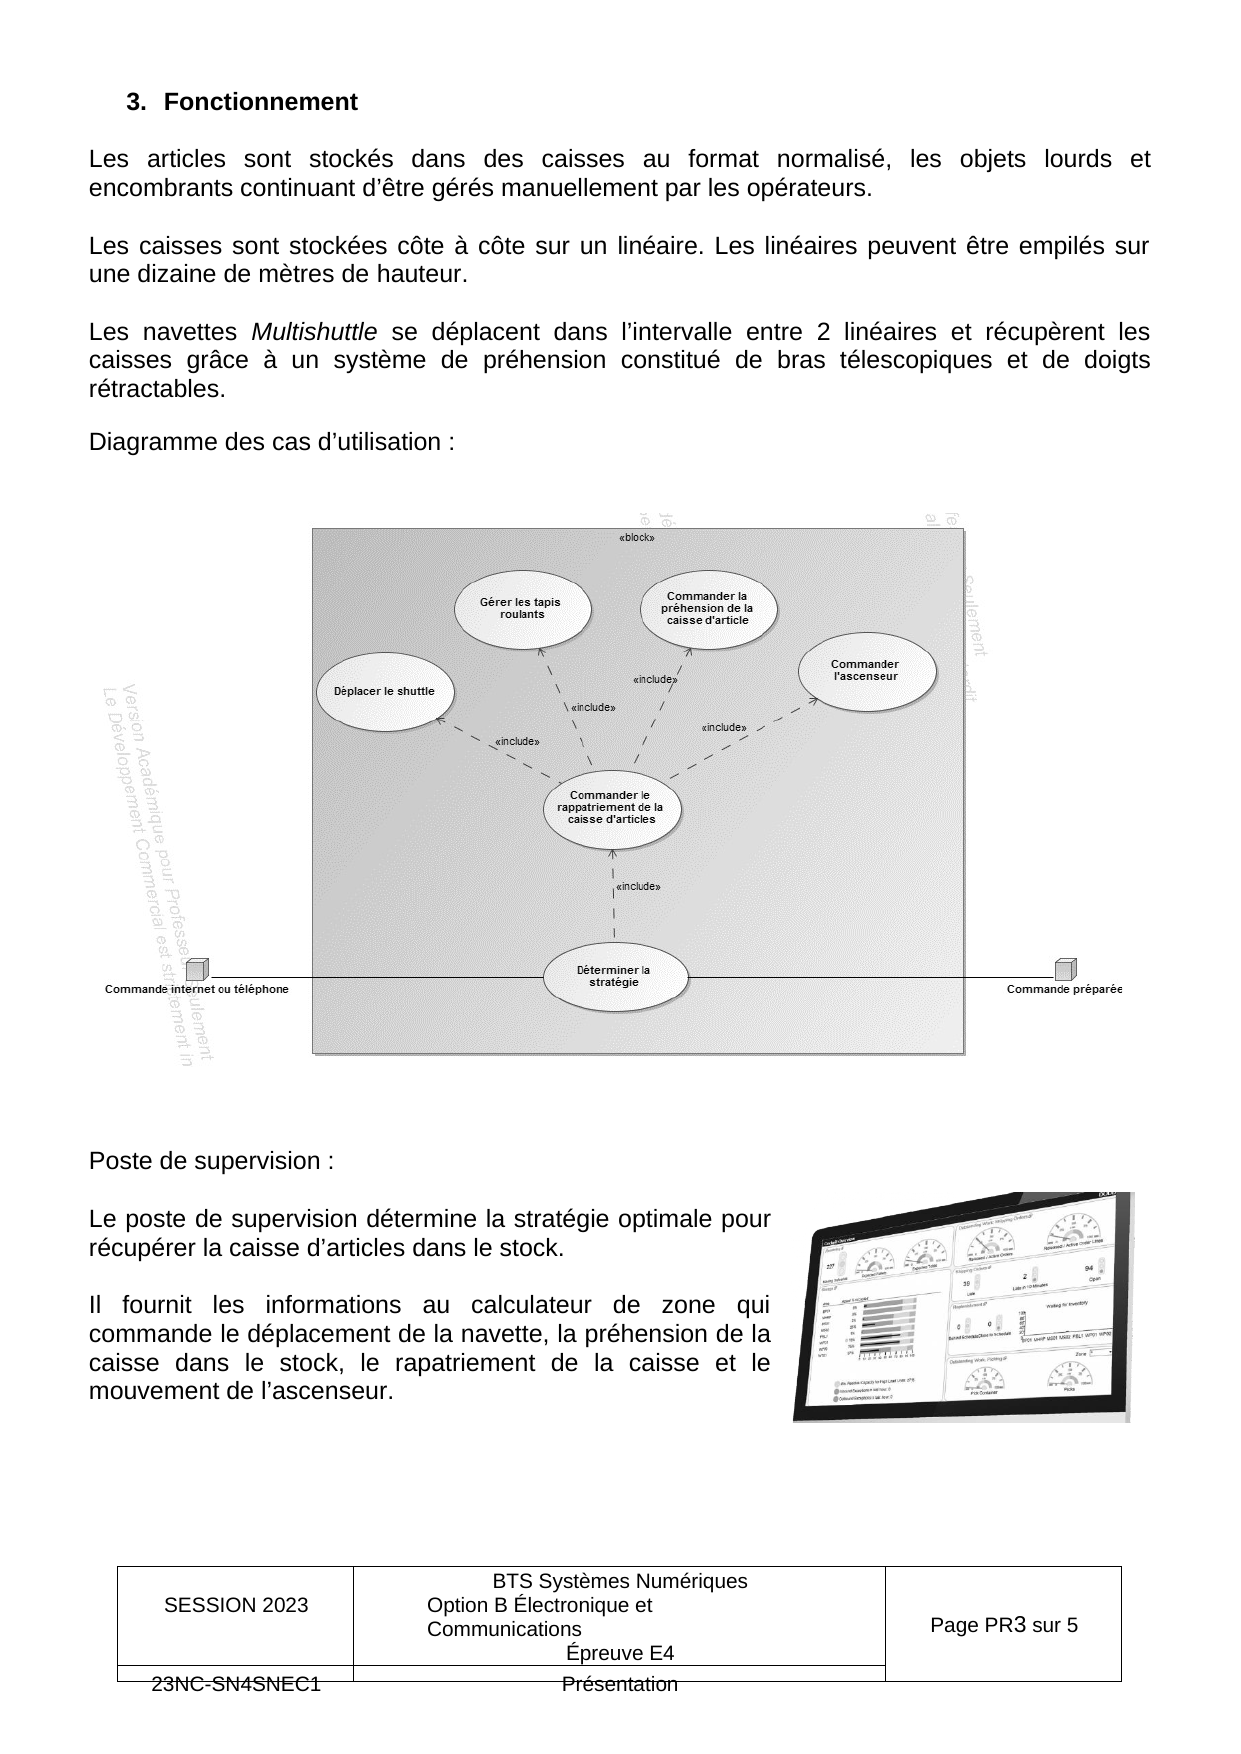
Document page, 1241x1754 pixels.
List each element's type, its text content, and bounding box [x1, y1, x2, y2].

picture [790, 1192, 1135, 1423]
text Poste de supervision : [89, 1146, 1176, 1175]
text Les articles sont stockés dans des caisses au format normalisé, les objets lourds et encombrants continuant d’être gérés manuellement par les opérateurs. [89, 144, 1152, 202]
text Les navettes Multishuttle se déplacent dans l’intervalle entre 2 linéaires et récupèrent les caisses grâce à un système de préhension constitué de bras télescopiques et de doigts rétractables. [89, 317, 1152, 403]
text Il fournit les informations au calculateur de zone qui commande le déplacement de la navette, la préhension de la caisse dans le stock, le rapatriement de la caisse et le mouvement de l’ascenseur. [89, 1290, 772, 1405]
text Diagramme des cas d’utilisation : [89, 427, 1176, 456]
picture [103, 513, 1123, 1067]
text Les caisses sont stockées côte à côte sur un linéaire. Les linéaires peuvent être empilés sur une dizaine de mètres de hauteur. [89, 231, 1152, 288]
subtitle Fonctionnement [126, 87, 1176, 116]
text Le poste de supervision détermine la stratégie optimale pour récupérer la caisse d’articles dans le stock. [89, 1204, 772, 1261]
